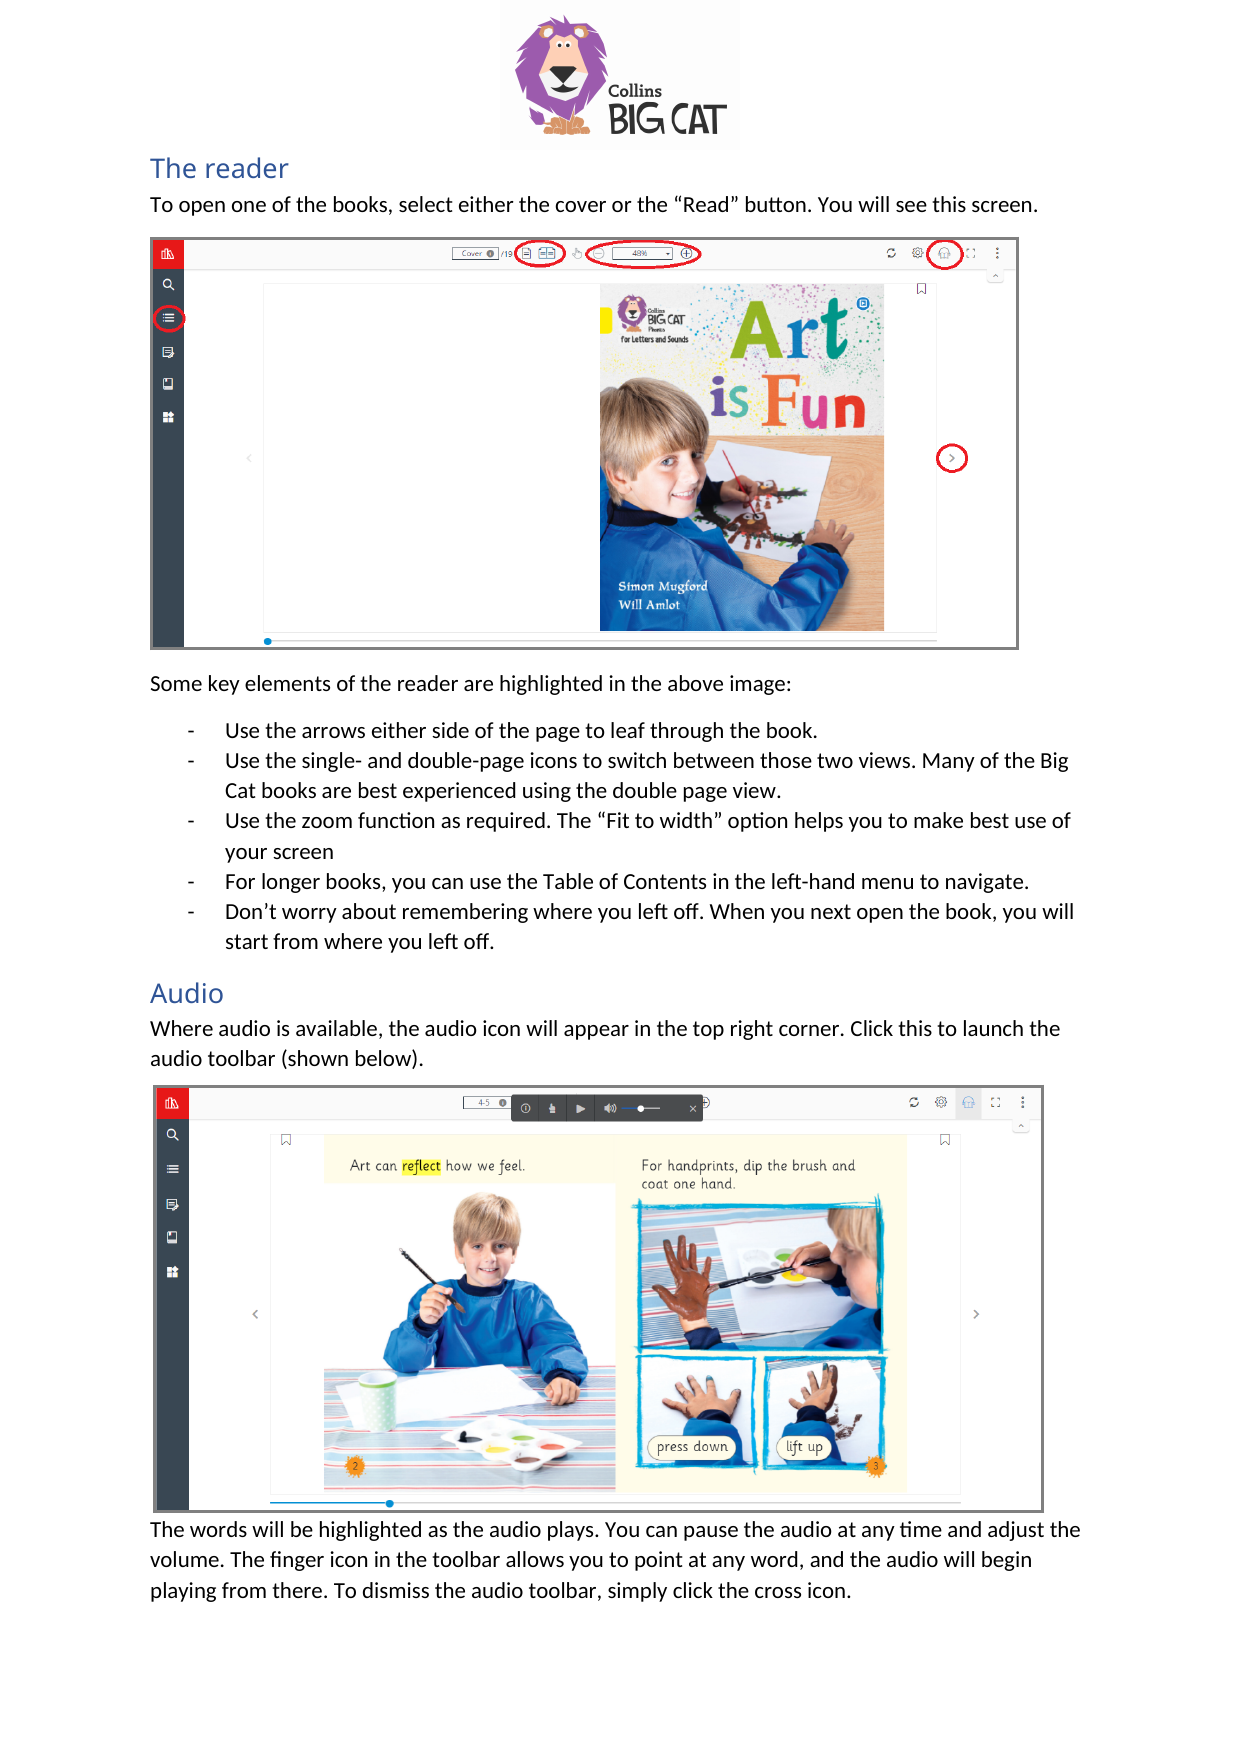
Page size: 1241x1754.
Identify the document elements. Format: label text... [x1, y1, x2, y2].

text To open one of the books, select either the cover or the “Read” button. You will see this screen. [150, 190, 1090, 218]
list Use the single- and double-page icons to switch between those two views. Many of the Big Cat books are best experienced using the double page view. [187, 746, 1090, 804]
picture [156, 1088, 1041, 1510]
picture [500, 0, 740, 150]
text Where audio is available, the audio icon will appear in the top right corner. Click this to launch the audio toolbar (shown below). [150, 1014, 1090, 1072]
subtitle The reader [150, 150, 1090, 187]
text Some key elements of the reader are highlighted in the above image: [150, 669, 1090, 697]
list Use the zoom function as required. The “Fit to width” option helps you to make best use of your screen [187, 807, 1090, 865]
list Don’t worry about remembering where you left off. When you next open the book, you will start from where you left off. [187, 897, 1090, 956]
list For longer books, you can use the Table of Contents in the left-hand menu to navigate. [187, 867, 1090, 895]
list Use the arrows either side of the page to leaf through the book. [187, 716, 1090, 744]
subtitle Audio [150, 974, 1090, 1011]
picture [153, 240, 1016, 647]
